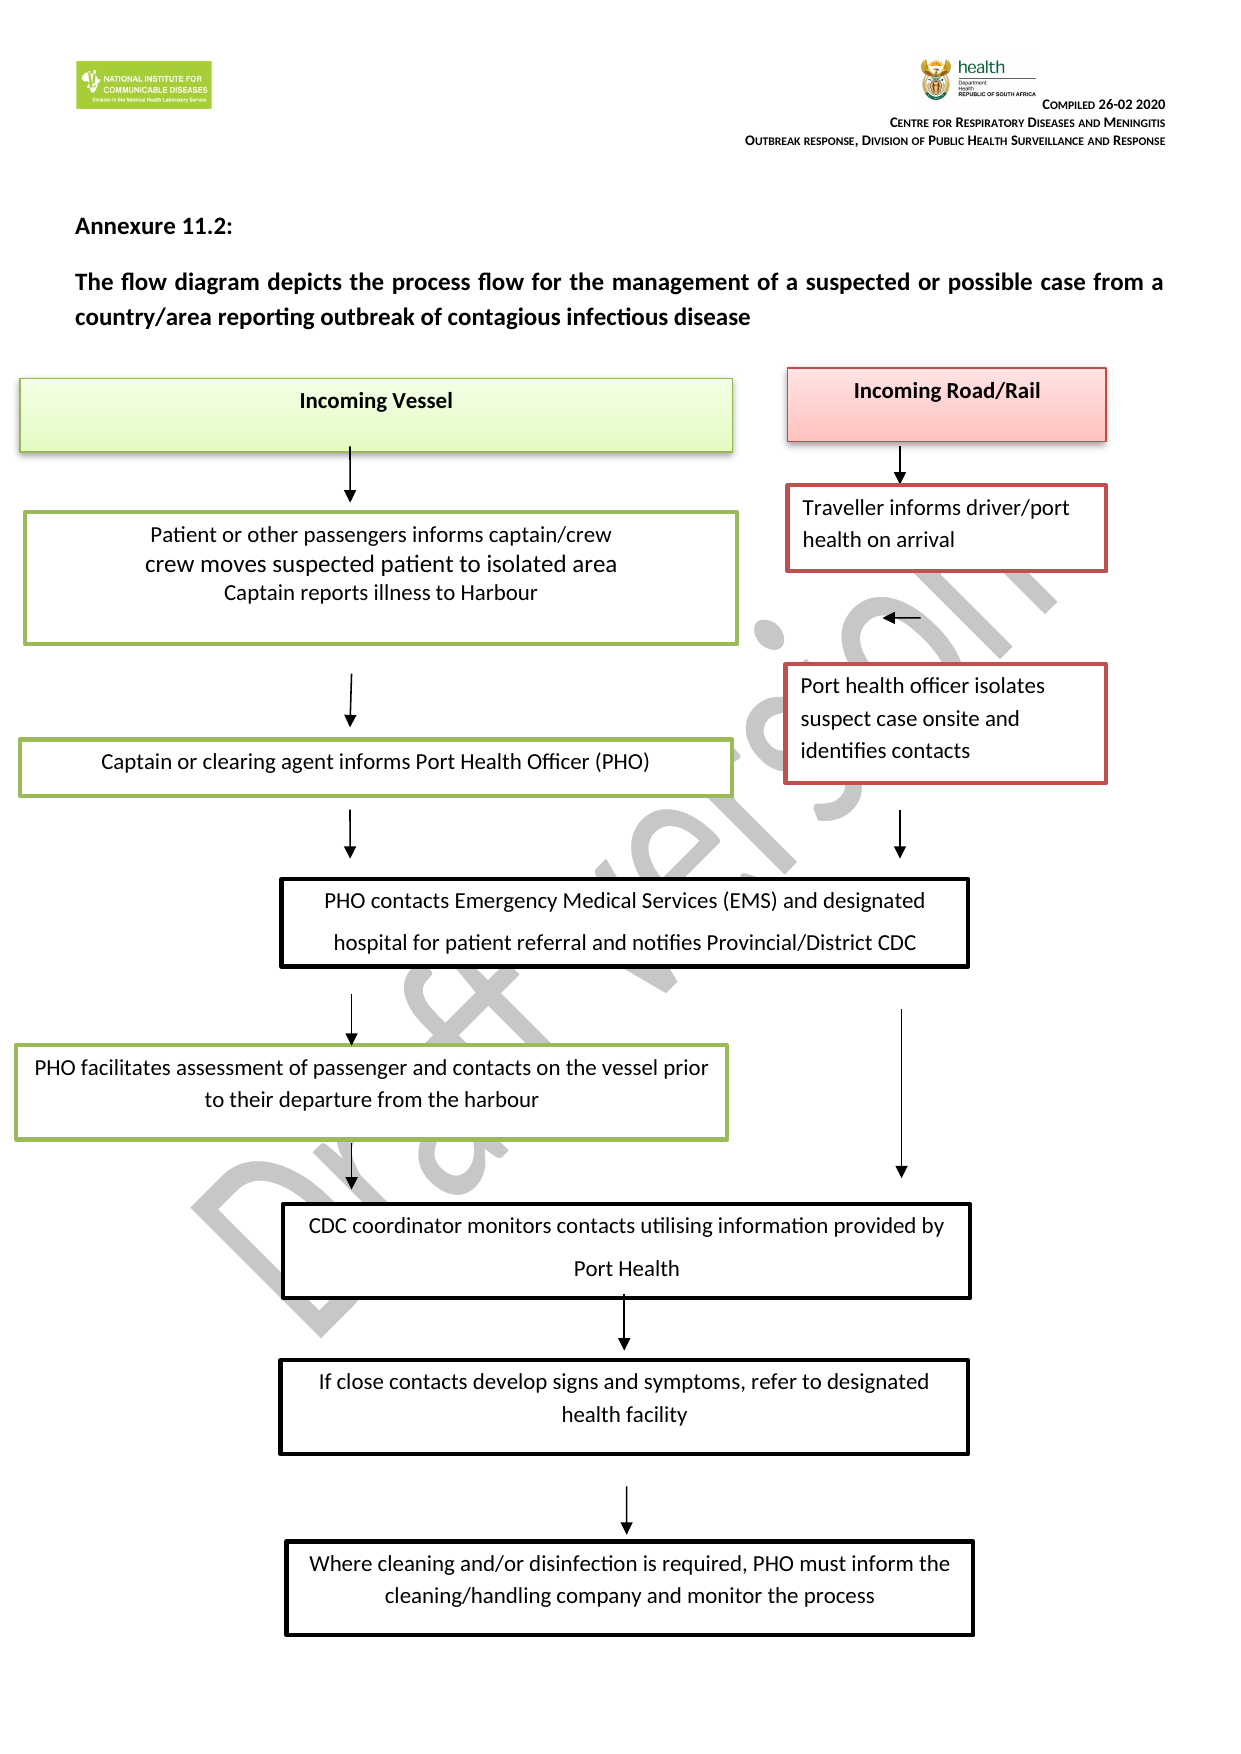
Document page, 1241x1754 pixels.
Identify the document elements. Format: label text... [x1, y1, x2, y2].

picture [76, 61, 212, 109]
text Annexure 11.2: [75, 210, 1165, 241]
picture [919, 51, 1038, 110]
text The flow diagram depicts the process flow for the management of a suspected or possible case from a country/area reporting outbreak of contagious infectious disease [75, 266, 1165, 331]
